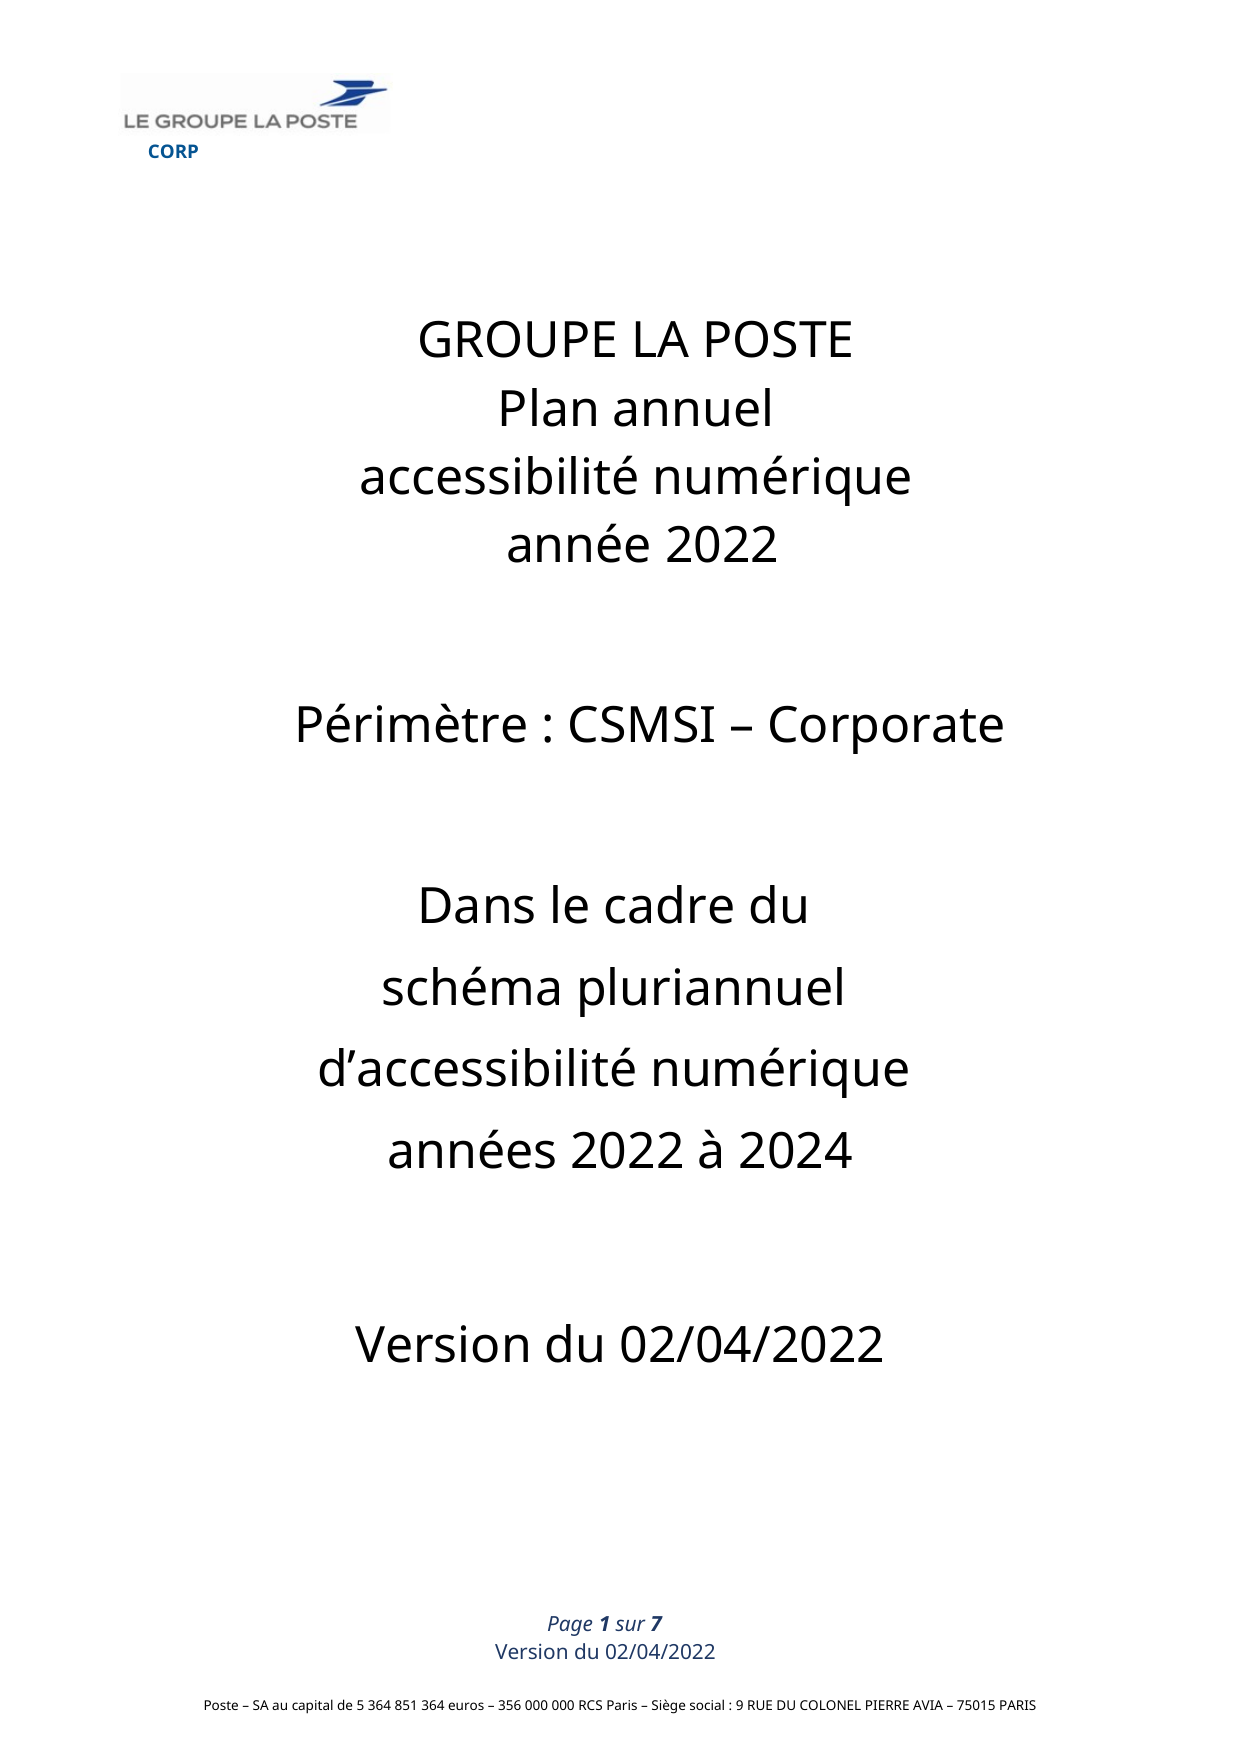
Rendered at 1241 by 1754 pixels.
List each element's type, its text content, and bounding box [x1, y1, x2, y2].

text Version du 02/04/2022 [148, 1309, 1092, 1377]
subtitle GROUPE LA POSTE Plan annuel accessibilité numérique année 2022 [148, 304, 1092, 577]
picture [118, 73, 394, 138]
subtitle Périmètre : CSMSI – Corporate [148, 689, 1092, 757]
text Dans le cadre du schéma pluriannuel d’accessibilité numérique années 2022 à 2024 [148, 870, 1092, 1183]
